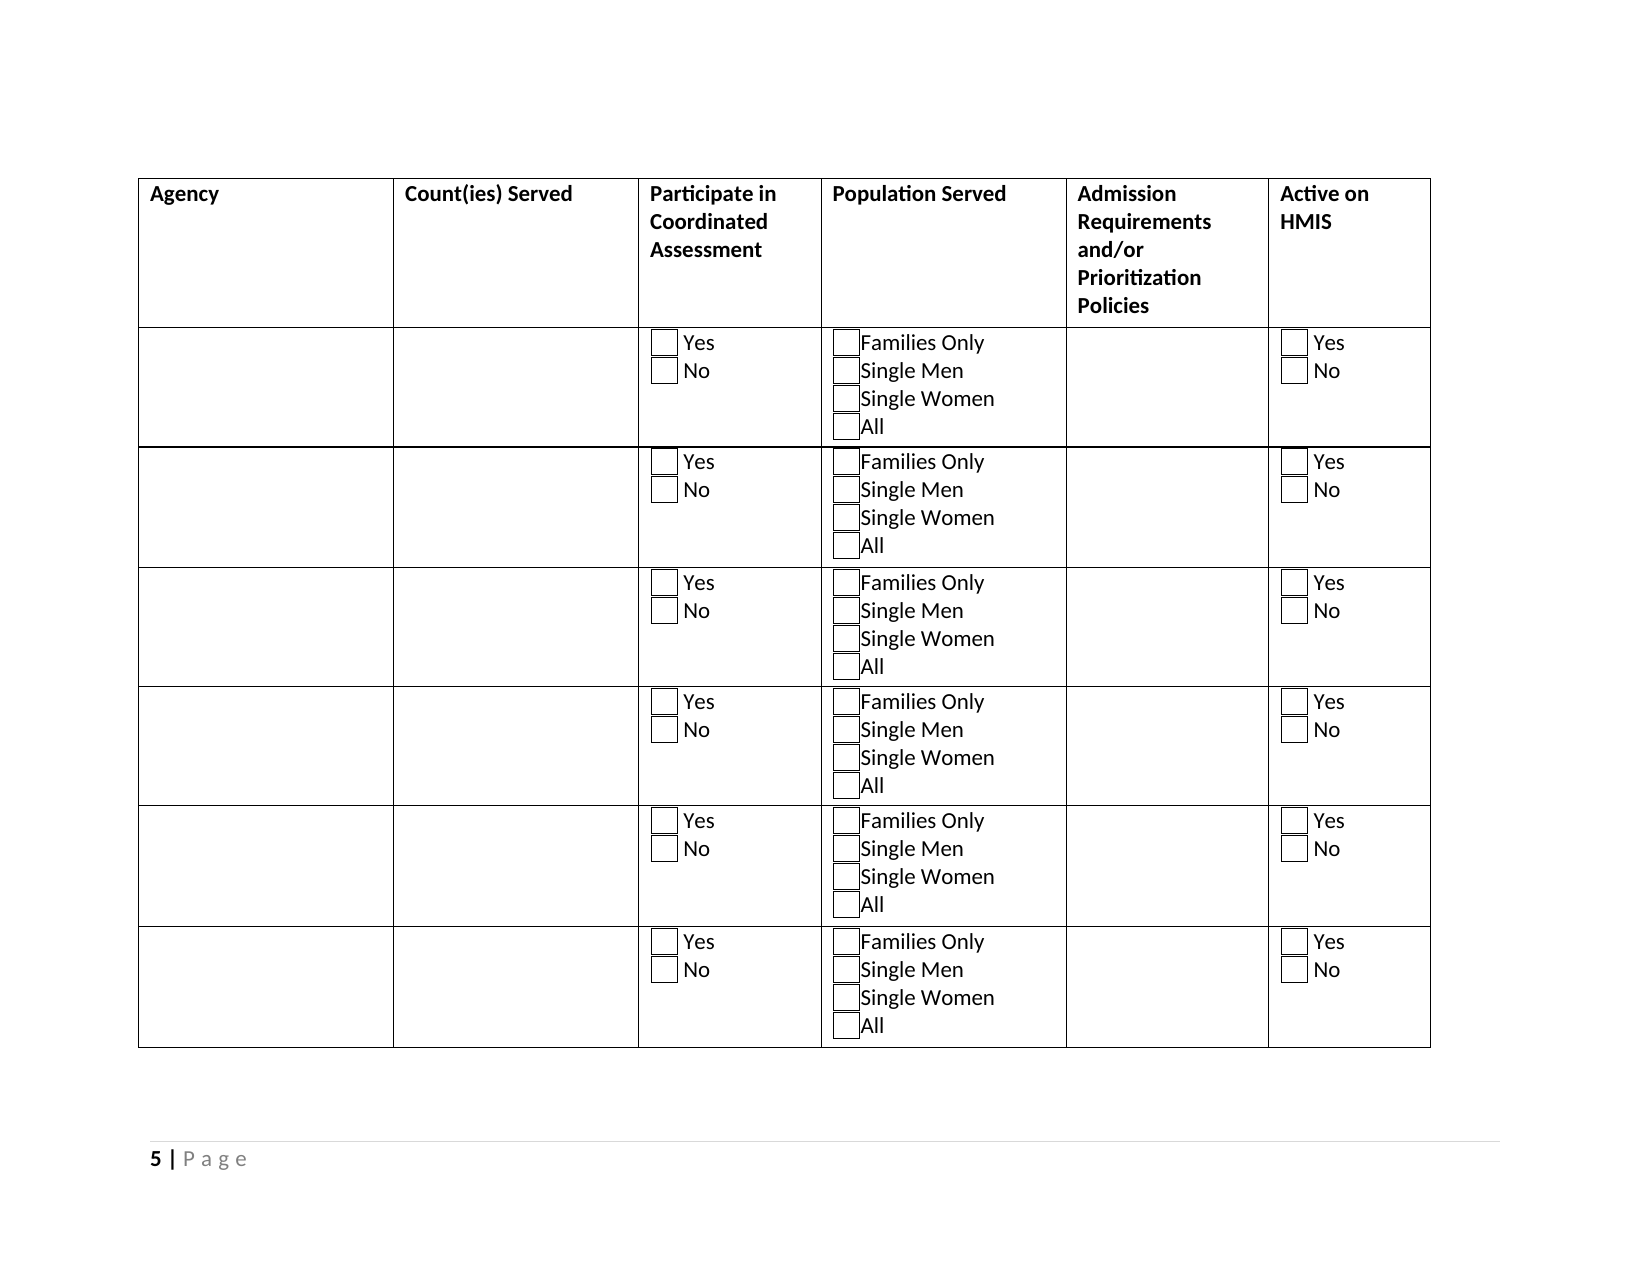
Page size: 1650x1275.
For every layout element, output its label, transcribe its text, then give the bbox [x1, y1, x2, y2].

table_cell [1067, 448, 1268, 567]
table_cell [1067, 328, 1268, 446]
table_cell Families Only Single Men Single Women All [822, 328, 1066, 446]
table_cell Families Only Single Men Single Women All [822, 687, 1066, 805]
table_cell [139, 448, 393, 567]
table_header Participate in Coordinated Assessment [639, 179, 821, 327]
table_header Agency [139, 179, 393, 327]
table_cell Families Only Single Men Single Women All [822, 448, 1066, 567]
table_cell [394, 448, 638, 567]
table_cell Yes No [639, 448, 821, 567]
table_cell Yes No [639, 927, 821, 1047]
table_header Population Served [822, 179, 1066, 327]
table_cell [139, 927, 393, 1047]
table_cell [139, 806, 393, 926]
table_cell [1067, 806, 1268, 926]
table_cell [1067, 568, 1268, 686]
table_cell [1067, 927, 1268, 1047]
table_cell [139, 328, 393, 446]
table_header Count(ies) Served [394, 179, 638, 327]
table_header Admission Requirements and/or Prioritization Policies [1067, 179, 1268, 327]
table_cell Yes No [1269, 687, 1430, 805]
table_cell Yes No [1269, 806, 1430, 926]
table_cell [394, 687, 638, 805]
table_cell [394, 927, 638, 1047]
table_cell [139, 687, 393, 805]
table_cell Yes No [1269, 328, 1430, 446]
table_cell Yes No [1269, 927, 1430, 1047]
table_cell Yes No [639, 687, 821, 805]
table_cell Families Only Single Men Single Women All [822, 927, 1066, 1047]
table_cell Yes No [639, 806, 821, 926]
table_cell [394, 568, 638, 686]
table_cell Yes No [639, 568, 821, 686]
table_header Active on HMIS [1269, 179, 1430, 327]
table_cell [1067, 687, 1268, 805]
table_cell [394, 328, 638, 446]
table_cell [394, 806, 638, 926]
table_cell Yes No [639, 328, 821, 446]
table_cell [139, 568, 393, 686]
table_cell Yes No [1269, 568, 1430, 686]
table_cell Families Only Single Men Single Women All [822, 568, 1066, 686]
table_cell Families Only Single Men Single Women All [822, 806, 1066, 926]
table_cell Yes No [1269, 448, 1430, 567]
